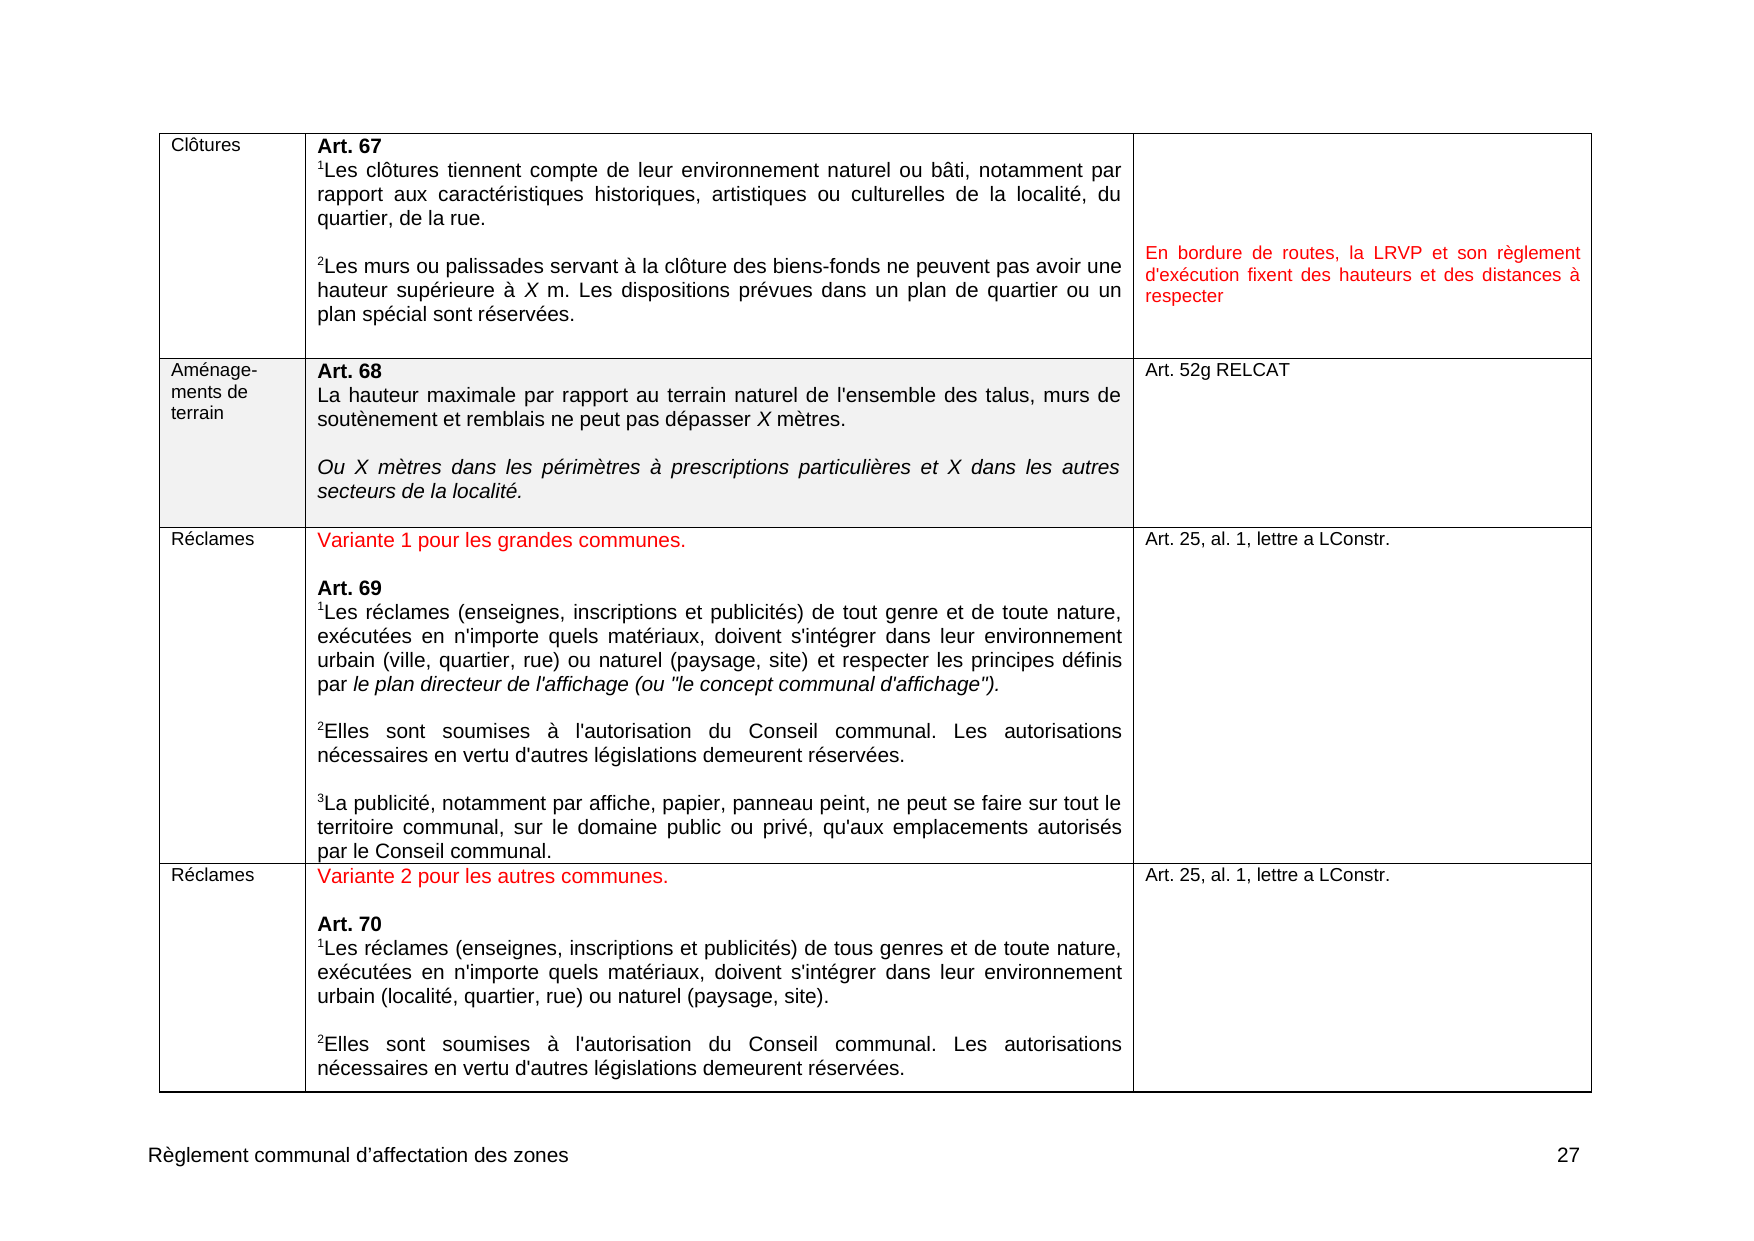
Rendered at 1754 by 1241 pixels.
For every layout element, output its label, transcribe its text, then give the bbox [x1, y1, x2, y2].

table_cell Aménage-ments de terrain [160, 359, 305, 527]
table_cell Art. 52g RELCAT [1134, 359, 1591, 527]
table_cell Clôtures [160, 134, 305, 358]
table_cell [306, 864, 1133, 1091]
table_cell En bordure de routes, la LRVP et son règlement d'exécution fixent des hauteurs et des distances à respecter [1134, 134, 1591, 358]
table_cell Art. 25, al. 1, lettre a LConstr. [1134, 528, 1591, 863]
table_cell Variante 1 pour les grandes communes. Art. 69 1Les réclames (enseignes, inscriptions et publicités) de tout genre et de toute nature, exécutées en n'importe quels matériaux, doivent s'intégrer dans leur environnement urbain (ville, quartier, rue) ou naturel (paysage, site) et respecter les principes définis par le plan directeur de l'affichage (ou "le concept communal d'affichage"). 2Elles sont soumises à l'autorisation du Conseil communal. Les autorisations nécessaires en vertu d'autres législations demeurent réservées. 3La publicité, notamment par affiche, papier, panneau peint, ne peut se faire sur tout le territoire communal, sur le domaine public ou privé, qu'aux emplacements autorisés par le Conseil communal. [306, 528, 1133, 863]
table_cell Art. 67 1Les clôtures tiennent compte de leur environnement naturel ou bâti, notamment par rapport aux caractéristiques historiques, artistiques ou culturelles de la localité, du quartier, de la rue. 2Les murs ou palissades servant à la clôture des biens-fonds ne peuvent pas avoir une hauteur supérieure à X m. Les dispositions prévues dans un plan de quartier ou un plan spécial sont réservées. [306, 134, 1133, 358]
table_cell Réclames [160, 864, 305, 1091]
table_cell Art. 68 La hauteur maximale par rapport au terrain naturel de l'ensemble des talus, murs de soutènement et remblais ne peut pas dépasser X mètres. Ou X mètres dans les périmètres à prescriptions particulières et X dans les autres secteurs de la localité. [306, 359, 1133, 527]
table_cell Réclames [160, 528, 305, 863]
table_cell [1134, 864, 1591, 1091]
